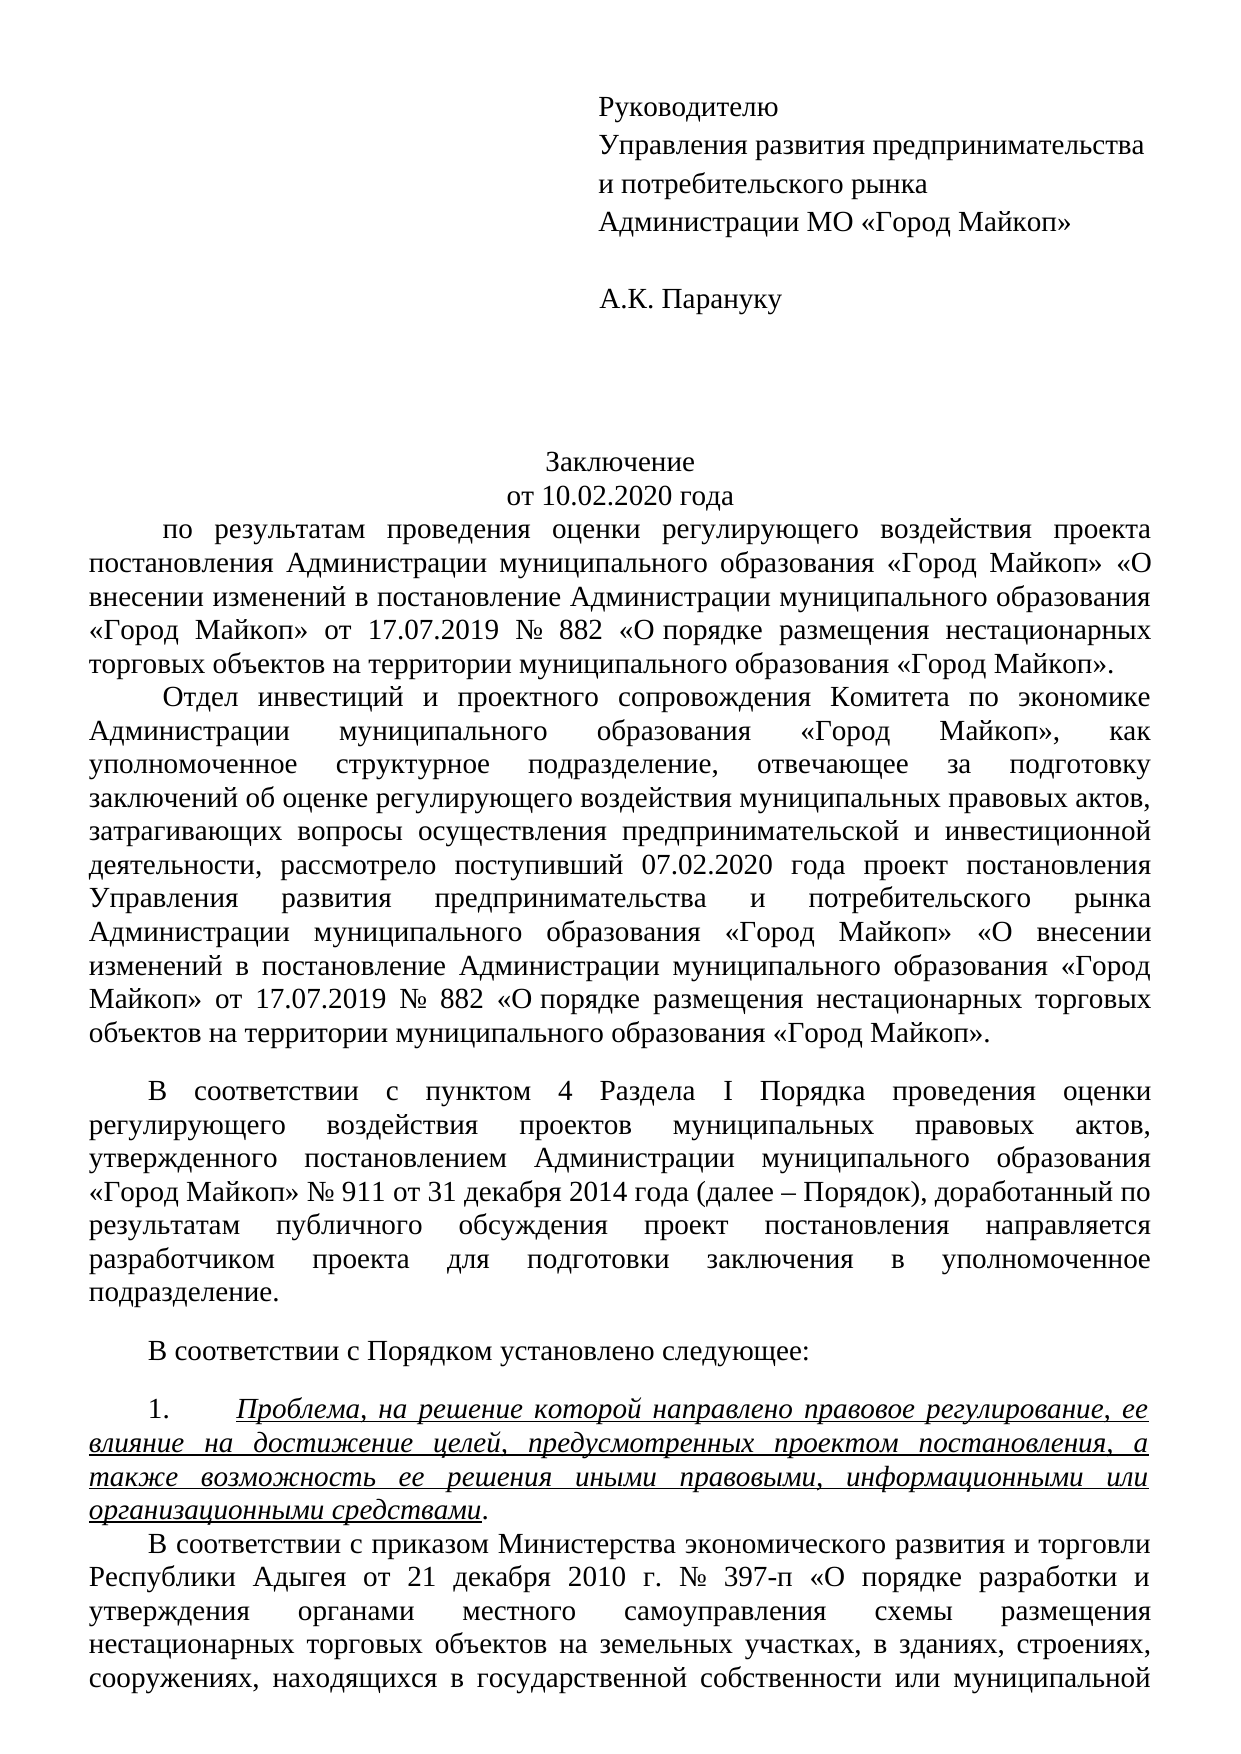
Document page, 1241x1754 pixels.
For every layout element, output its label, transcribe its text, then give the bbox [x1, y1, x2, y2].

text Руководителю [591, 89, 1152, 122]
text Заключение [89, 444, 1152, 478]
text А.К. Парануку [89, 281, 1152, 315]
text В соответствии с Порядком установлено следующее: [89, 1333, 1152, 1367]
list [89, 1526, 1152, 1693]
list Проблема, на решение которой направлено правовое регулирование, ее влияние на достижение целей, предусмотренных проектом постановления, а также возможность ее решения иными правовыми, информационными или организационными средствами. [89, 1392, 1152, 1526]
text и потребительского рынка [591, 166, 1152, 199]
text В соответствии с пунктом 4 Раздела I Порядка проведения оценки регулирующего воздействия проектов муниципальных правовых актов, утвержденного постановлением Администрации муниципального образования «Город Майкоп» № 911 от 31 декабря 2014 года (далее – Порядок), доработанный по результатам публичного обсуждения проект постановления направляется разработчиком проекта для подготовки заключения в уполномоченное подразделение. [89, 1073, 1152, 1308]
text по результатам проведения оценки регулирующего воздействия проекта постановления Администрации муниципального образования «Город Майкоп» «О внесении изменений в постановление Администрации муниципального образования «Город Майкоп» от 17.07.2019 № 882 «О порядке размещения нестационарных торговых объектов на территории муниципального образования «Город Майкоп». [89, 512, 1152, 679]
text от 10.02.2020 года [89, 478, 1152, 512]
text Администрации МО «Город Майкоп» [591, 204, 1152, 238]
text Отдел инвестиций и проектного сопровождения Комитета по экономике Администрации муниципального образования «Город Майкоп», как уполномоченное структурное подразделение, отвечающее за подготовку заключений об оценке регулирующего воздействия муниципальных правовых актов, затрагивающих вопросы осуществления предпринимательской и инвестиционной деятельности, рассмотрело поступивший 07.02.2020 года проект постановления Управления развития предпринимательства и потребительского рынка Администрации муниципального образования «Город Майкоп» «О внесении изменений в постановление Администрации муниципального образования «Город Майкоп» от 17.07.2019 № 882 «О порядке размещения нестационарных торговых объектов на территории муниципального образования «Город Майкоп». [89, 679, 1152, 1048]
text Управления развития предпринимательства [591, 127, 1152, 161]
